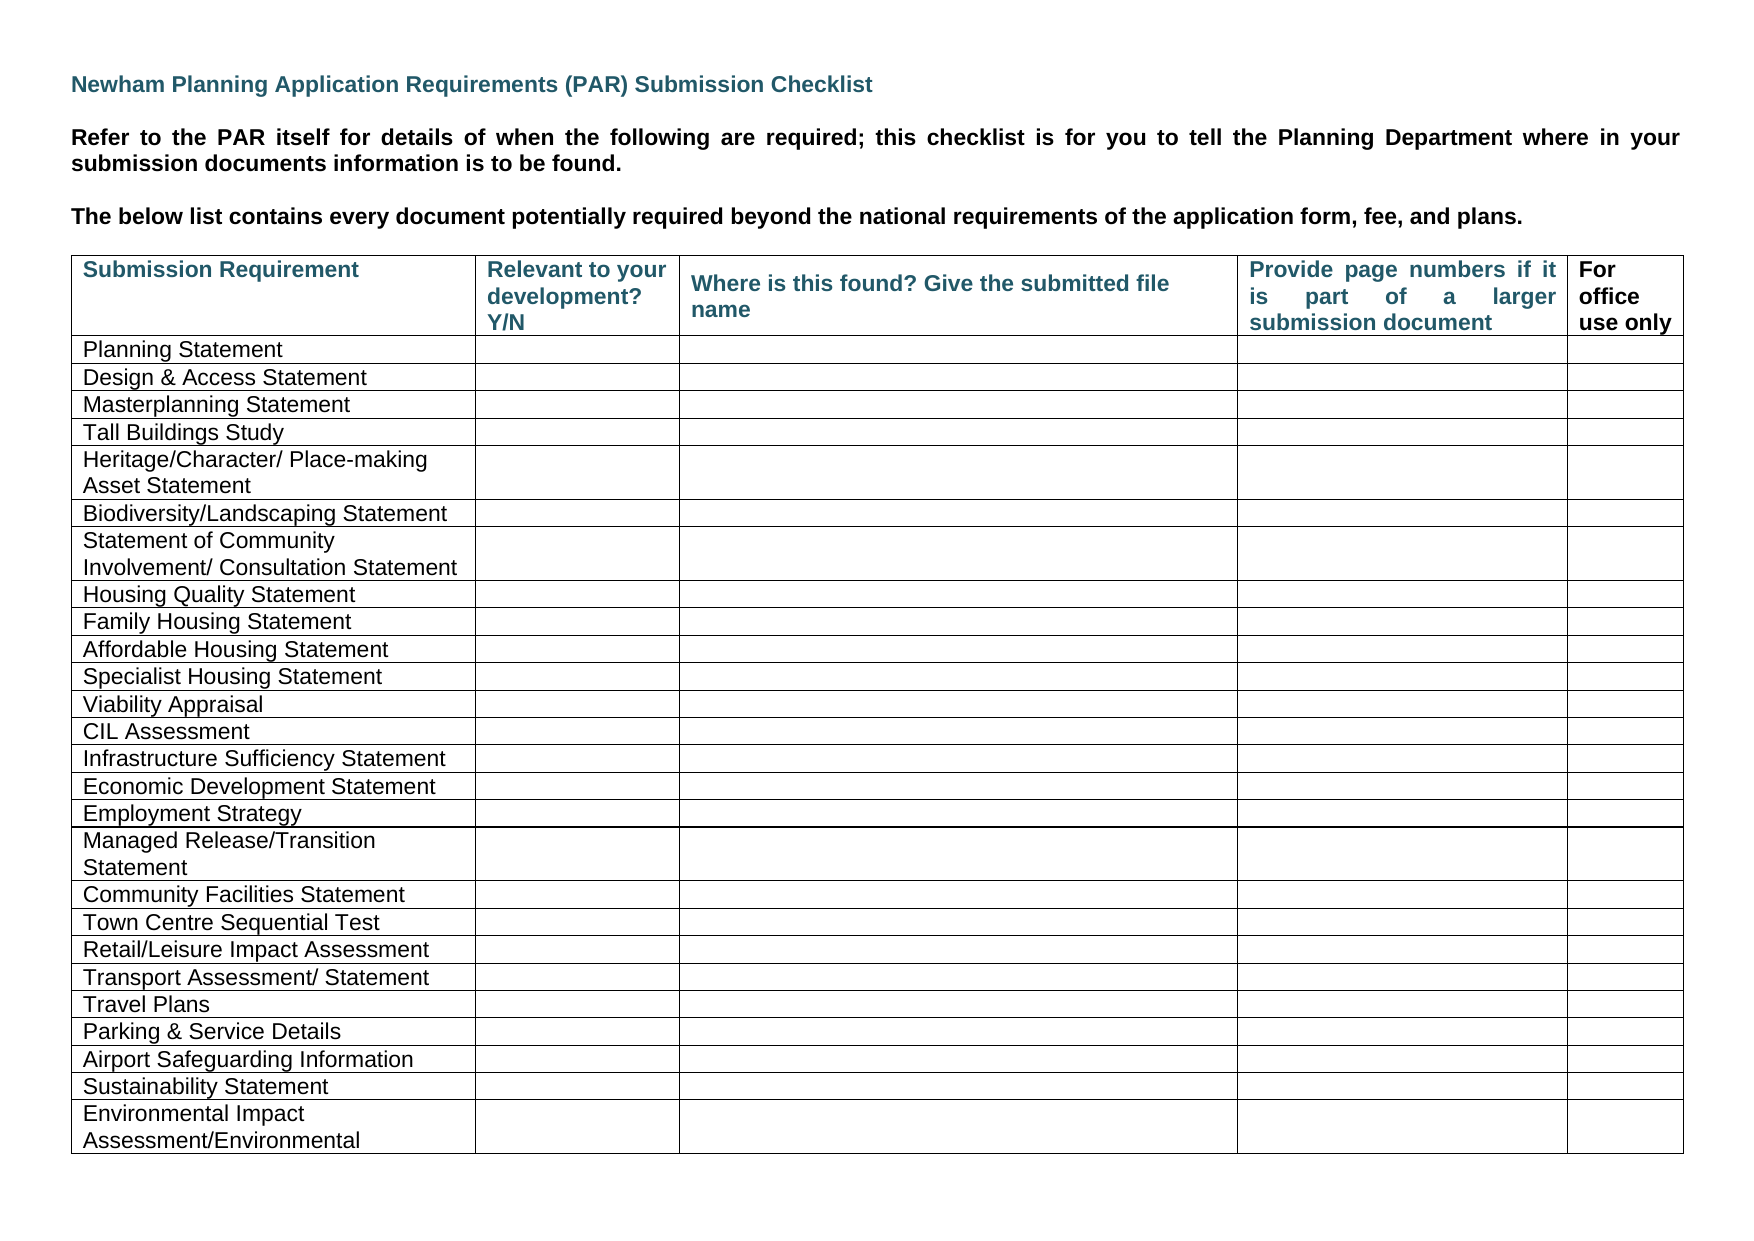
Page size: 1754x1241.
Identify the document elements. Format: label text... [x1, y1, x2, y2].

table_cell [1568, 527, 1683, 580]
table_cell [1238, 909, 1567, 935]
table_cell [680, 1018, 1237, 1044]
table_cell [680, 663, 1237, 689]
table_cell Town Centre Sequential Test [72, 909, 475, 935]
table_cell [1238, 500, 1567, 526]
text Newham Planning Application Requirements (PAR) Submission Checklist [71, 71, 1683, 97]
table_cell Managed Release/Transition Statement [72, 828, 475, 880]
table_cell Heritage/Character/ Place-making Asset Statement [72, 446, 475, 499]
table_cell [476, 336, 679, 363]
table_cell [1568, 964, 1683, 990]
table_cell Biodiversity/Landscaping Statement [72, 500, 475, 526]
table_cell Statement of Community Involvement/ Consultation Statement [72, 527, 475, 580]
table_cell Sustainability Statement [72, 1073, 475, 1099]
table_cell [476, 773, 679, 799]
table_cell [72, 1100, 475, 1153]
text Refer to the PAR itself for details of when the following are required; this checklist is for you to tell the Planning Department where in your submission documents information is to be found. [71, 123, 1683, 176]
table_cell [476, 1018, 679, 1044]
table_cell [1238, 964, 1567, 990]
table_cell [1568, 828, 1683, 880]
table_cell Travel Plans [72, 991, 475, 1017]
table_cell [680, 581, 1237, 607]
table_cell Housing Quality Statement [72, 581, 475, 607]
table_cell [680, 636, 1237, 662]
table_cell [476, 500, 679, 526]
table_cell [1568, 581, 1683, 607]
table_cell [1238, 691, 1567, 717]
table_cell Infrastructure Sufficiency Statement [72, 745, 475, 772]
table_header Relevant to your development? Y/N [476, 256, 679, 335]
table_cell [680, 881, 1237, 908]
table_cell Planning Statement [72, 336, 475, 363]
table_cell [1238, 446, 1567, 499]
table_cell [476, 691, 679, 717]
table_cell [680, 500, 1237, 526]
table_cell [1238, 1018, 1567, 1044]
table_cell [1238, 663, 1567, 689]
table_cell [1238, 364, 1567, 390]
table_cell Viability Appraisal [72, 691, 475, 717]
table_cell [1568, 1073, 1683, 1099]
table_cell [1568, 1100, 1683, 1153]
table_cell [680, 718, 1237, 744]
table_cell [1238, 1046, 1567, 1072]
table_cell [1568, 1046, 1683, 1072]
table_cell [680, 446, 1237, 499]
table_cell Specialist Housing Statement [72, 663, 475, 689]
table_cell [680, 964, 1237, 990]
table_cell [680, 909, 1237, 935]
table_cell [680, 691, 1237, 717]
table_cell Tall Buildings Study [72, 419, 475, 445]
table_cell [680, 608, 1237, 635]
table_cell [1238, 636, 1567, 662]
table_cell [680, 1073, 1237, 1099]
table_cell [1568, 718, 1683, 744]
table_cell [476, 581, 679, 607]
table_cell [476, 745, 679, 772]
table_cell [1238, 881, 1567, 908]
table_cell [1568, 608, 1683, 635]
table_cell [1238, 718, 1567, 744]
table_cell Transport Assessment/ Statement [72, 964, 475, 990]
table_cell [476, 909, 679, 935]
table_cell [1238, 391, 1567, 418]
table_cell [1568, 364, 1683, 390]
table_cell [1238, 936, 1567, 962]
table_cell [476, 663, 679, 689]
table_cell [476, 718, 679, 744]
table_cell [1568, 336, 1683, 363]
table_cell [1568, 881, 1683, 908]
table_cell [680, 419, 1237, 445]
table_cell [476, 446, 679, 499]
table_cell [680, 391, 1237, 418]
table_cell [1568, 446, 1683, 499]
table_header Submission Requirement [72, 256, 475, 335]
table_cell [1238, 1100, 1567, 1153]
table_cell [476, 964, 679, 990]
table_cell Community Facilities Statement [72, 881, 475, 908]
table_cell [476, 1100, 679, 1153]
table_cell [1238, 336, 1567, 363]
table_header Where is this found? Give the submitted file name [680, 256, 1237, 335]
table_header Provide page numbers if it is part of a larger submission document [1238, 256, 1567, 335]
table_cell Economic Development Statement [72, 773, 475, 799]
table_cell Retail/Leisure Impact Assessment [72, 936, 475, 962]
table_cell [476, 936, 679, 962]
table_cell [680, 828, 1237, 880]
table_cell [1568, 500, 1683, 526]
table_cell [680, 336, 1237, 363]
table_cell [680, 773, 1237, 799]
table_header For office use only [1568, 256, 1683, 335]
table_cell [1238, 745, 1567, 772]
table_cell [680, 1100, 1237, 1153]
table_cell [1238, 800, 1567, 826]
table_cell [1238, 773, 1567, 799]
table_cell [1568, 636, 1683, 662]
table_cell [1238, 828, 1567, 880]
table_cell [476, 391, 679, 418]
table_cell [476, 800, 679, 826]
table_cell [1568, 991, 1683, 1017]
table_cell [1238, 991, 1567, 1017]
table_cell [680, 527, 1237, 580]
table_cell [680, 800, 1237, 826]
table_cell [476, 419, 679, 445]
table_cell [476, 881, 679, 908]
table_cell [476, 828, 679, 880]
table_cell Airport Safeguarding Information [72, 1046, 475, 1072]
table_cell [476, 1046, 679, 1072]
table_cell [1568, 663, 1683, 689]
table_cell Affordable Housing Statement [72, 636, 475, 662]
table_cell [1568, 391, 1683, 418]
table_cell [1568, 745, 1683, 772]
table_cell [1568, 773, 1683, 799]
table_cell [1568, 936, 1683, 962]
table_cell [1238, 1073, 1567, 1099]
table_cell CIL Assessment [72, 718, 475, 744]
table_cell [680, 991, 1237, 1017]
table_cell [1568, 1018, 1683, 1044]
table_cell Family Housing Statement [72, 608, 475, 635]
table_cell [1568, 419, 1683, 445]
table_cell [476, 364, 679, 390]
table_cell [1238, 419, 1567, 445]
table_cell [476, 1073, 679, 1099]
table_cell [476, 527, 679, 580]
table_cell [680, 1046, 1237, 1072]
table_cell [680, 364, 1237, 390]
table_cell Employment Strategy [72, 800, 475, 826]
table_cell Design & Access Statement [72, 364, 475, 390]
table_cell [1238, 608, 1567, 635]
table_cell [476, 608, 679, 635]
table_cell [680, 745, 1237, 772]
table_cell [1238, 581, 1567, 607]
table_cell [476, 636, 679, 662]
table_cell Parking & Service Details [72, 1018, 475, 1044]
table_cell Masterplanning Statement [72, 391, 475, 418]
table_cell [476, 991, 679, 1017]
table_cell [680, 936, 1237, 962]
text The below list contains every document potentially required beyond the national requirements of the application form, fee, and plans. [71, 203, 1683, 229]
table_cell [1238, 527, 1567, 580]
table_cell [1568, 691, 1683, 717]
table_cell [1568, 909, 1683, 935]
table_cell [1568, 800, 1683, 826]
